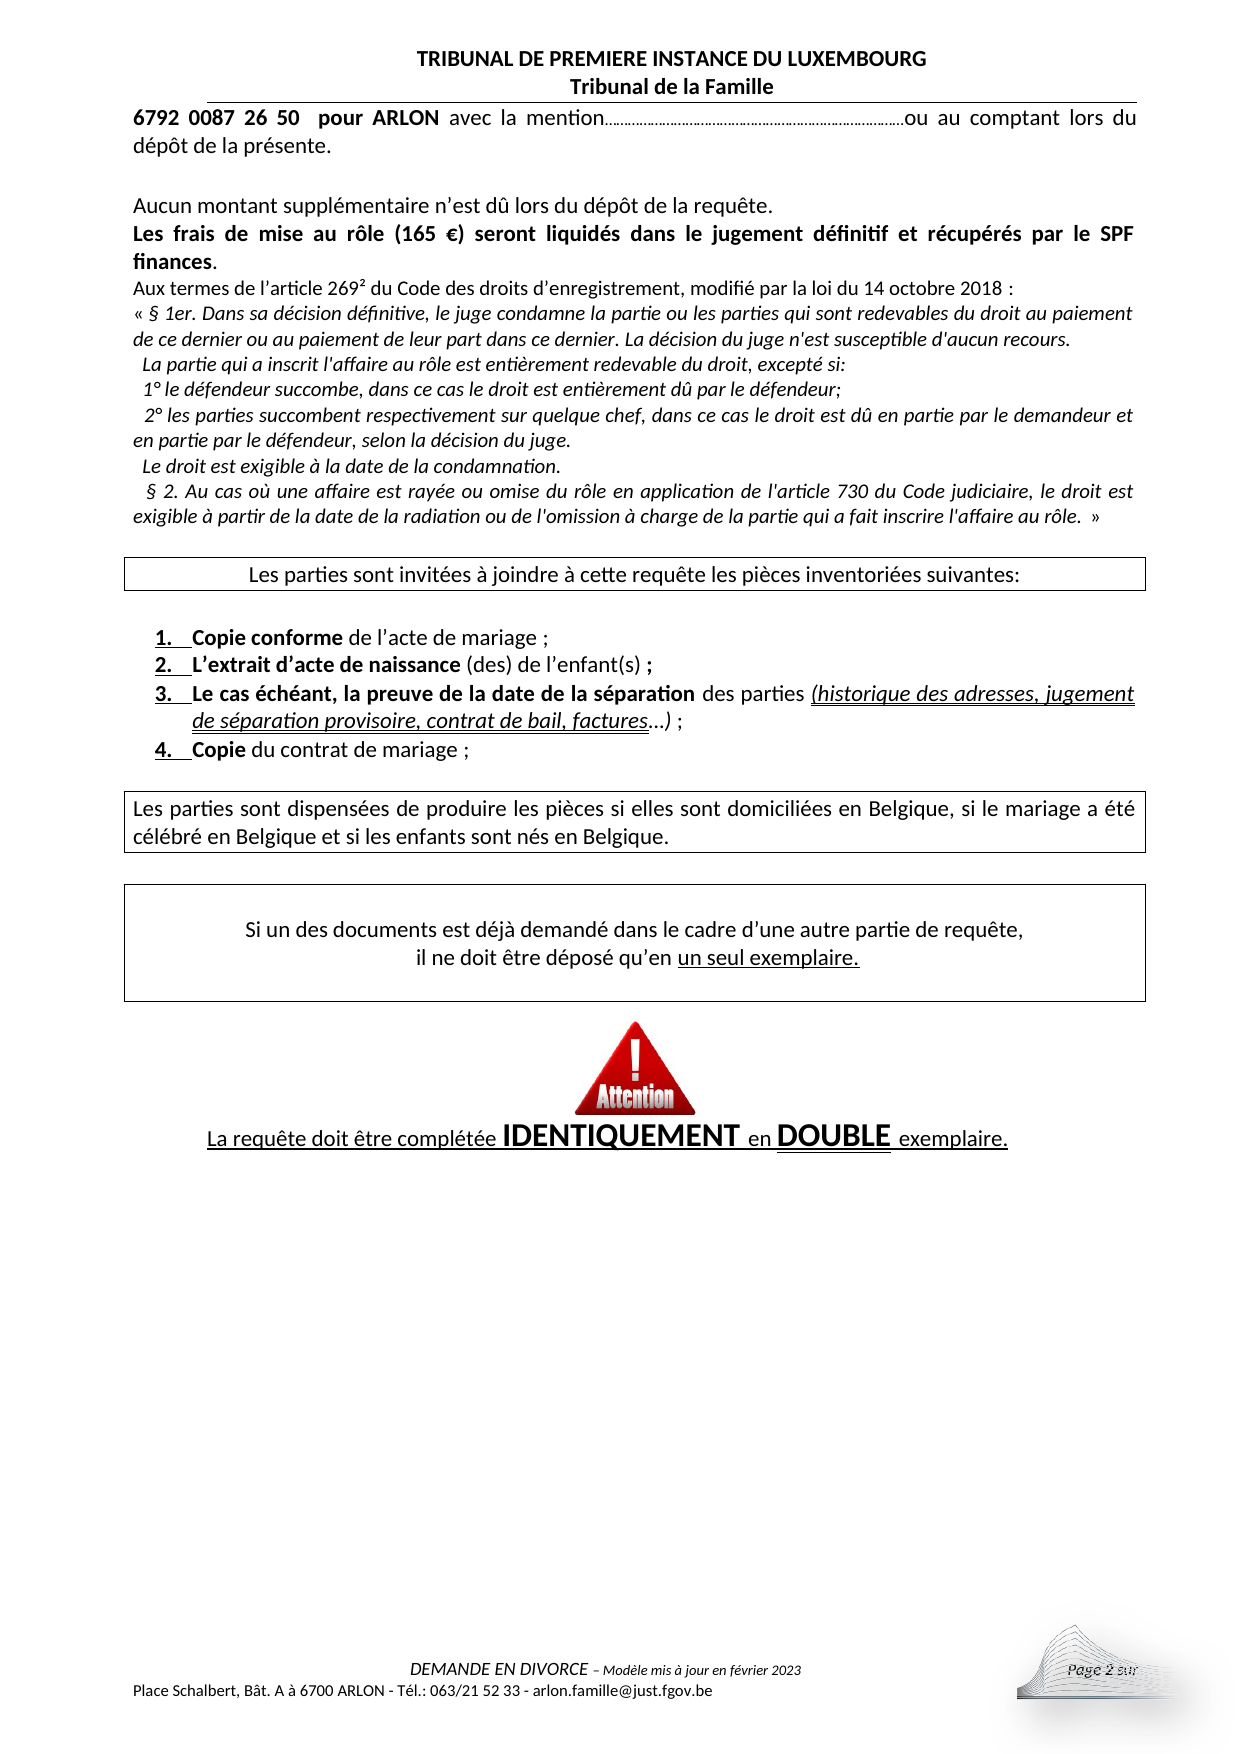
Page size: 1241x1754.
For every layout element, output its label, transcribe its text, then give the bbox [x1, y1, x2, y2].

list Copie du contrat de mariage ; [154, 735, 1137, 763]
text Aux termes de l’article 269² du Code des droits d’enregistrement, modifié par la loi du 14 octobre 2018 : [133, 275, 1137, 300]
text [133, 103, 1137, 159]
text § 2. Au cas où une affaire est rayée ou omise du rôle en application de l'article 730 du Code judiciaire, le droit est exigible à partir de la date de la radiation ou de l'omission à charge de la partie qui a fait inscrire l'affaire au rôle. » [133, 478, 1137, 529]
text La partie qui a inscrit l'affaire au rôle est entièrement redevable du droit, excepté si: [133, 351, 1137, 377]
text Le droit est exigible à la date de la condamnation. [133, 453, 1137, 478]
picture [573, 1016, 697, 1115]
text Les frais de mise au rôle (165 €) seront liquidés dans le jugement définitif et récupérés par le SPF finances. [133, 219, 1137, 275]
text 1° le défendeur succombe, dans ce cas le droit est entièrement dû par le défendeur; [133, 377, 1137, 402]
text Aucun montant supplémentaire n’est dû lors du dépôt de la requête. [133, 191, 1137, 219]
text Les parties sont invitées à joindre à cette requête les pièces inventoriées suivantes: [125, 558, 1145, 590]
text « § 1er. Dans sa décision définitive, le juge condamne la partie ou les parties qui sont redevables du droit au paiement de ce dernier ou au paiement de leur part dans ce dernier. La décision du juge n'est susceptible d'aucun recours. [133, 300, 1137, 351]
list L’extrait d’acte de naissance (des) de l’enfant(s) ; [154, 651, 1137, 679]
text Les parties sont dispensées de produire les pièces si elles sont domiciliées en Belgique, si le mariage a été célébré en Belgique et si les enfants sont nés en Belgique. [125, 792, 1145, 852]
text Si un des documents est déjà demandé dans le cadre d’une autre partie de requête, [133, 915, 1137, 943]
picture [1016, 1623, 1186, 1700]
text il ne doit être déposé qu’en un seul exemplaire. [133, 943, 1137, 971]
list Copie conforme de l’acte de mariage ; [154, 623, 1137, 651]
list Le cas échéant, la preuve de la date de la séparation des parties (historique des adresses, jugement de séparation provisoire, contrat de bail, factures…) ; [154, 679, 1137, 735]
text 2° les parties succombent respectivement sur quelque chef, dans ce cas le droit est dû en partie par le demandeur et en partie par le défendeur, selon la décision du juge. [133, 402, 1137, 453]
text La requête doit être complétée IDENTIQUEMENT en DOUBLE exemplaire. [207, 1114, 1137, 1155]
